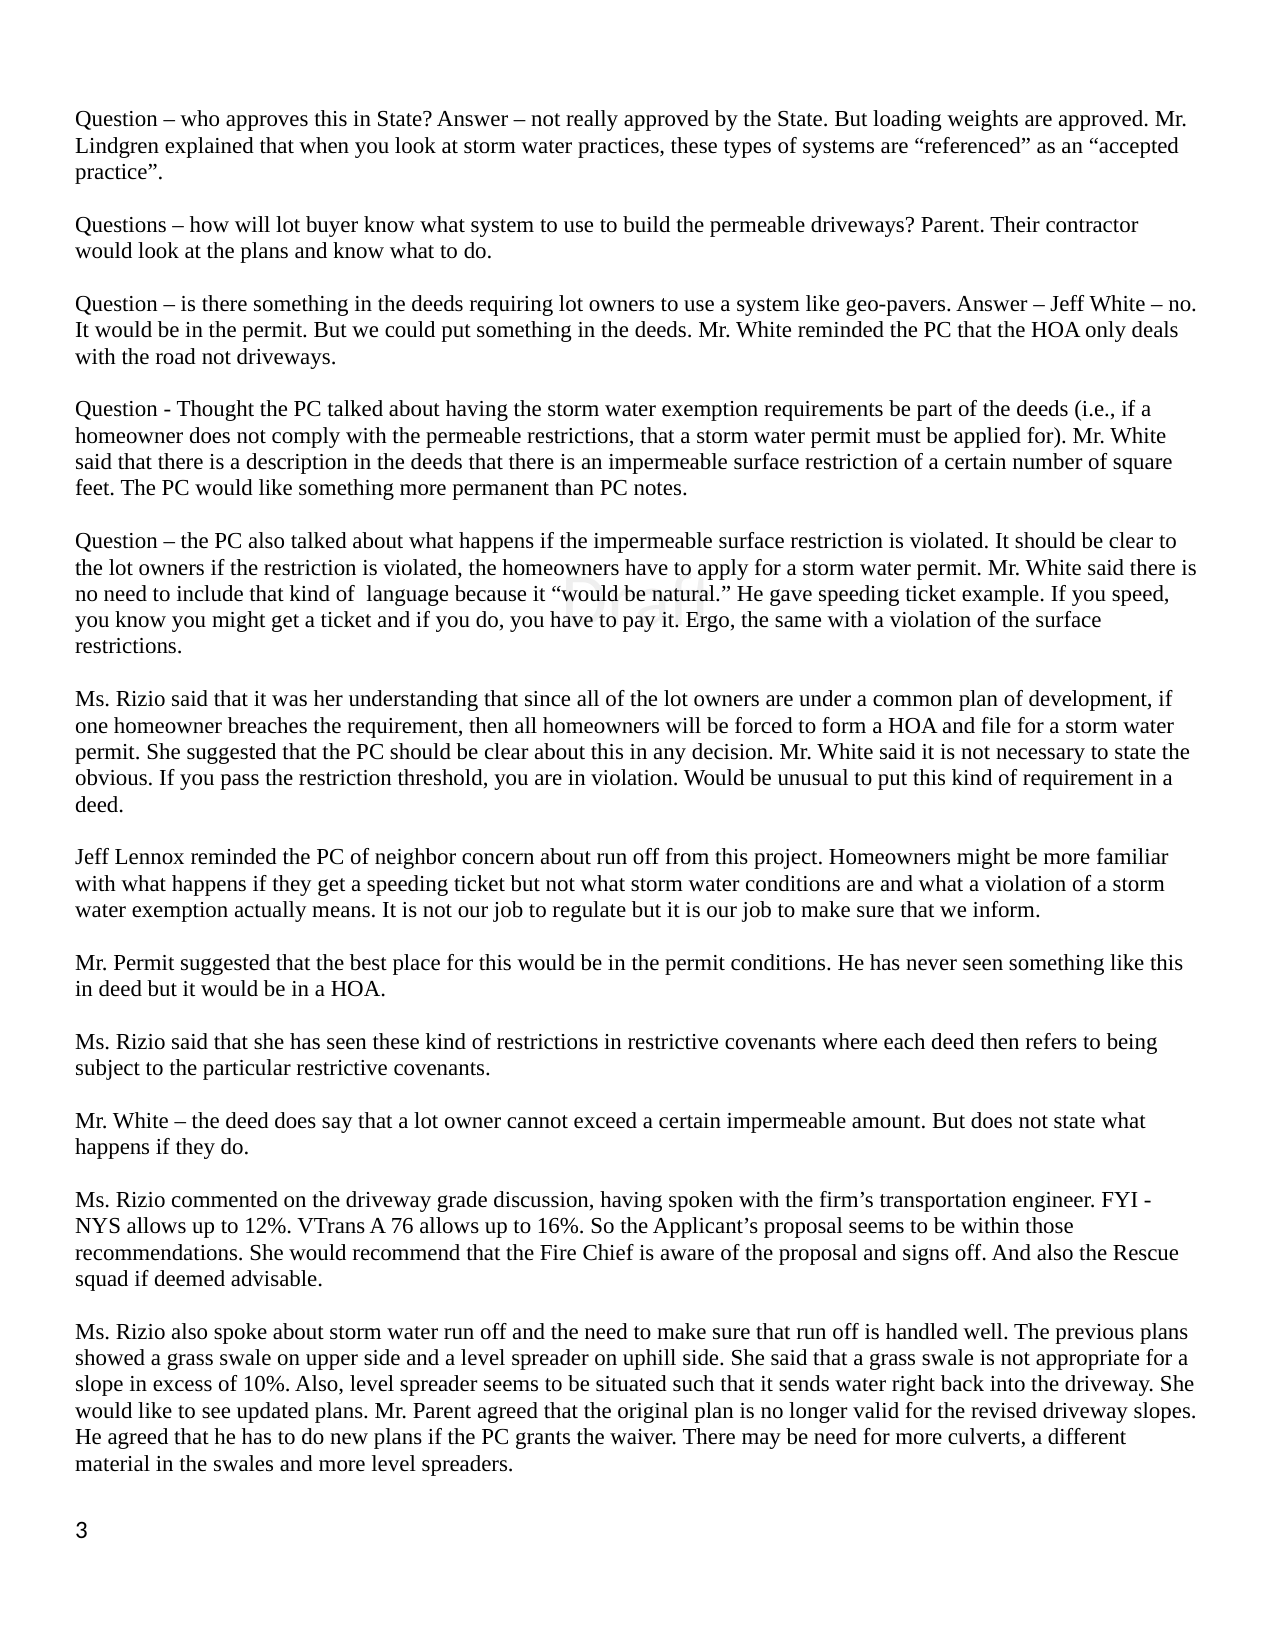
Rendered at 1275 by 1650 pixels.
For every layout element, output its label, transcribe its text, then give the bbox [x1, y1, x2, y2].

text Mr. White – the deed does say that a lot owner cannot exceed a certain impermeable amount. But does not state what happens if they do. [75, 1107, 1200, 1160]
text Question - Thought the PC talked about having the storm water exemption requirements be part of the deeds (i.e., if a homeowner does not comply with the permeable restrictions, that a storm water permit must be applied for). Mr. White said that there is a description in the deeds that there is an impermeable surface restriction of a certain number of square feet. The PC would like something more permanent than PC notes. [75, 395, 1200, 501]
text Question – the PC also talked about what happens if the impermeable surface restriction is violated. It should be clear to the lot owners if the restriction is violated, the homeowners have to apply for a storm water permit. Mr. White said there is no need to include that kind of language because it “would be natural.” He gave speeding ticket example. If you speed, you know you might get a ticket and if you do, you have to pay it. Ergo, the same with a violation of the surface restrictions. [75, 527, 1200, 659]
text Jeff Lennox reminded the PC of neighbor concern about run off from this project. Homeowners might be more familiar with what happens if they get a speeding ticket but not what storm water conditions are and what a violation of a storm water exemption actually means. It is not our job to regulate but it is our job to make sure that we inform. [75, 843, 1200, 922]
text Question – who approves this in State? Answer – not really approved by the State. But loading weights are approved. Mr. Lindgren explained that when you look at storm water practices, these types of systems are “referenced” as an “accepted practice”. [75, 106, 1200, 184]
text Ms. Rizio commented on the driveway grade discussion, having spoken with the firm’s transportation engineer. FYI - NYS allows up to 12%. VTrans A 76 allows up to 16%. So the Applicant’s proposal seems to be within those recommendations. She would recommend that the Fire Chief is aware of the proposal and signs off. And also the Rescue squad if deemed advisable. [75, 1186, 1200, 1291]
text Ms. Rizio also spoke about storm water run off and the need to make sure that run off is handled well. The previous plans showed a grass swale on upper side and a level spreader on uphill side. She said that a grass swale is not appropriate for a slope in excess of 10%. Also, level spreader seems to be situated such that it sends water right back into the driveway. She would like to see updated plans. Mr. Parent agreed that the original plan is no longer valid for the revised driveway slopes. He agreed that he has to do new plans if the PC grants the waiver. There may be need for more culverts, a different material in the swales and more level spreaders. [75, 1318, 1200, 1476]
text Mr. Permit suggested that the best place for this would be in the permit conditions. He has never seen something like this in deed but it would be in a HOA. [75, 949, 1200, 1002]
text Ms. Rizio said that it was her understanding that since all of the lot owners are under a common plan of development, if one homeowner breaches the requirement, then all homeowners will be forced to form a HOA and file for a storm water permit. She suggested that the PC should be clear about this in any decision. Mr. White said it is not necessary to state the obvious. If you pass the restriction threshold, you are in violation. Would be unusual to put this kind of requirement in a deed. [75, 685, 1200, 817]
text Question – is there something in the deeds requiring lot owners to use a system like geo-pavers. Answer – Jeff White – no. It would be in the permit. But we could put something in the deeds. Mr. White reminded the PC that the HOA only deals with the road not driveways. [75, 290, 1200, 369]
text Ms. Rizio said that she has seen these kind of restrictions in restrictive covenants where each deed then refers to being subject to the particular restrictive covenants. [75, 1028, 1200, 1081]
text Questions – how will lot buyer know what system to use to build the permeable driveways? Parent. Their contractor would look at the plans and know what to do. [75, 211, 1200, 264]
